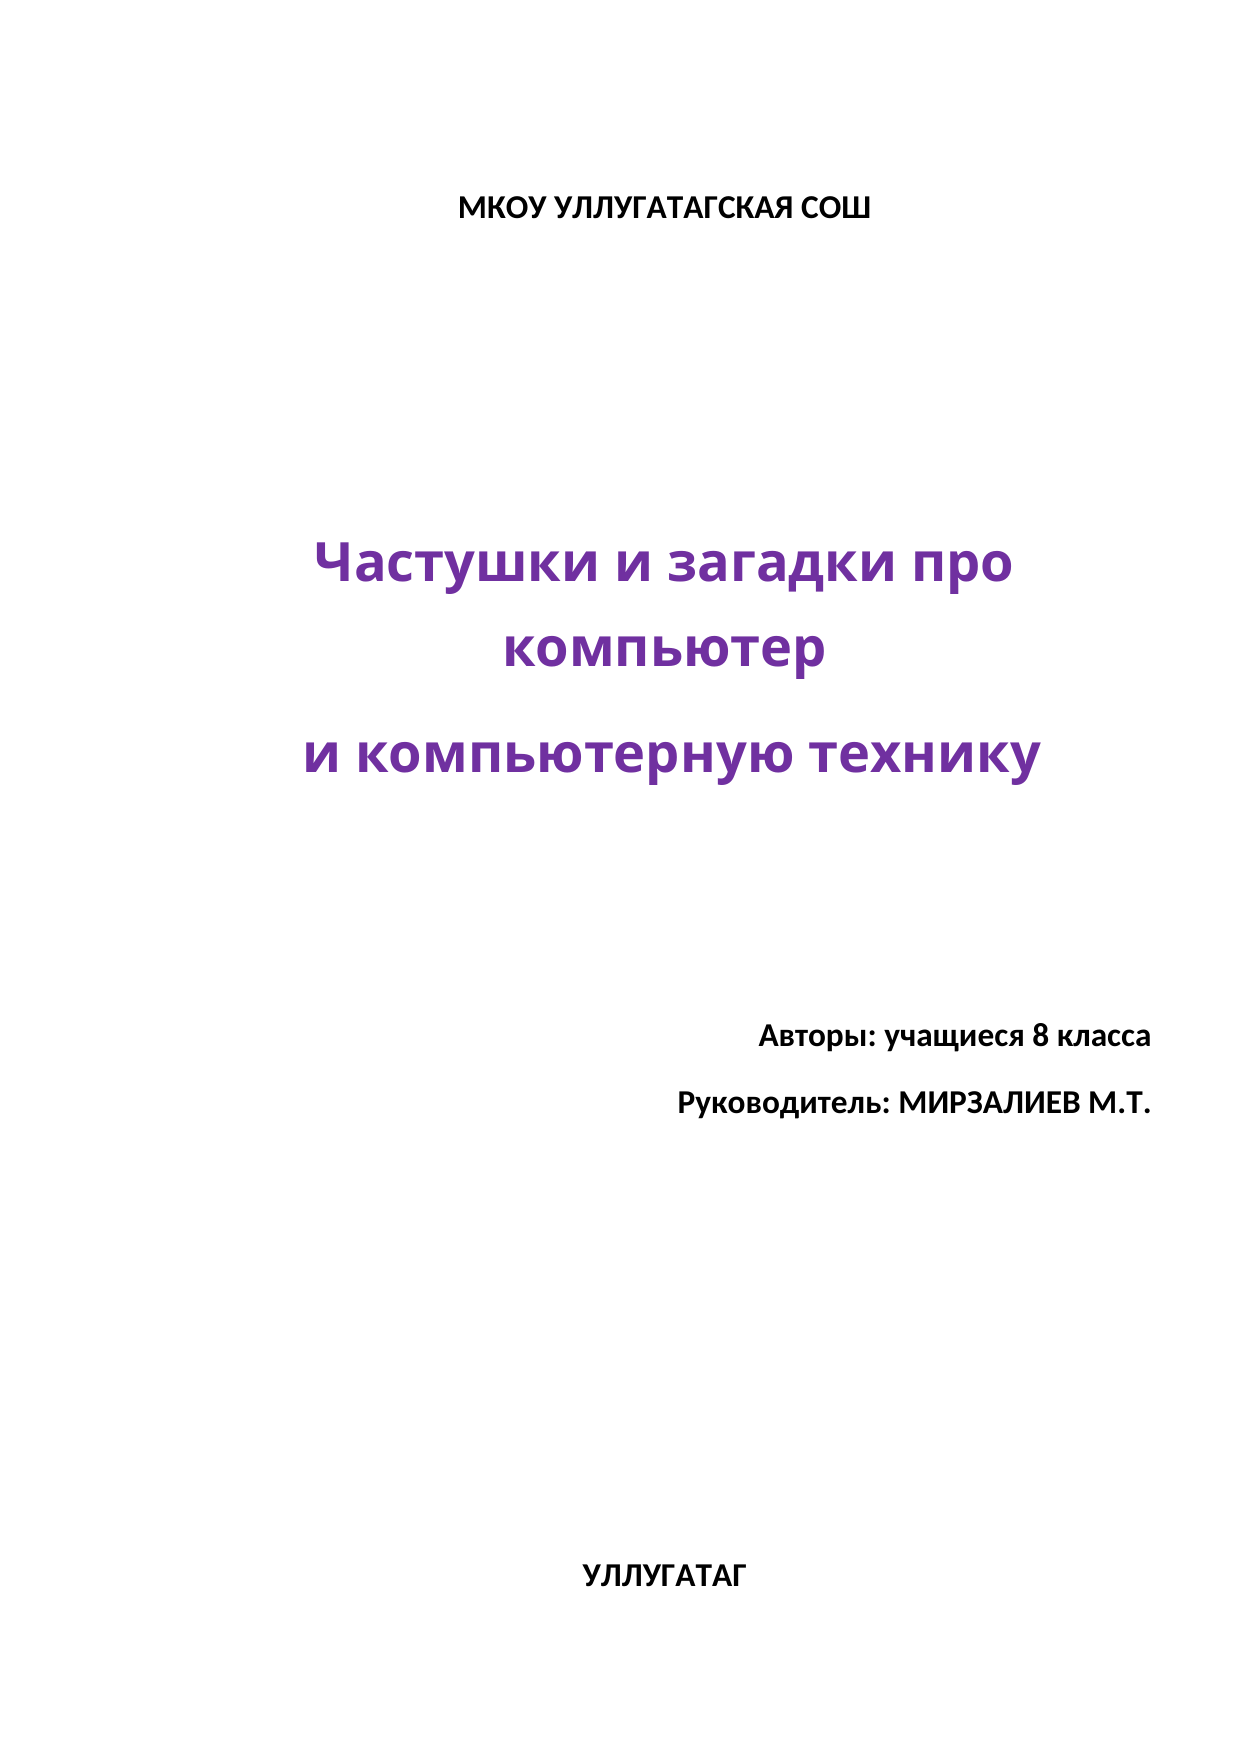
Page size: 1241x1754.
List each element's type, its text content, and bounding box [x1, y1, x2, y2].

text Частушки и загадки про компьютер [177, 524, 1152, 682]
text УЛЛУГАТАГ [177, 1554, 1152, 1595]
text МКОУ УЛЛУГАТАГСКАЯ СОШ [177, 186, 1152, 226]
text и компьютерную технику [177, 714, 1152, 788]
text Руководитель: МИРЗАЛИЕВ М.Т. [177, 1081, 1152, 1122]
text Авторы: учащиеся 8 класса [177, 1013, 1152, 1054]
